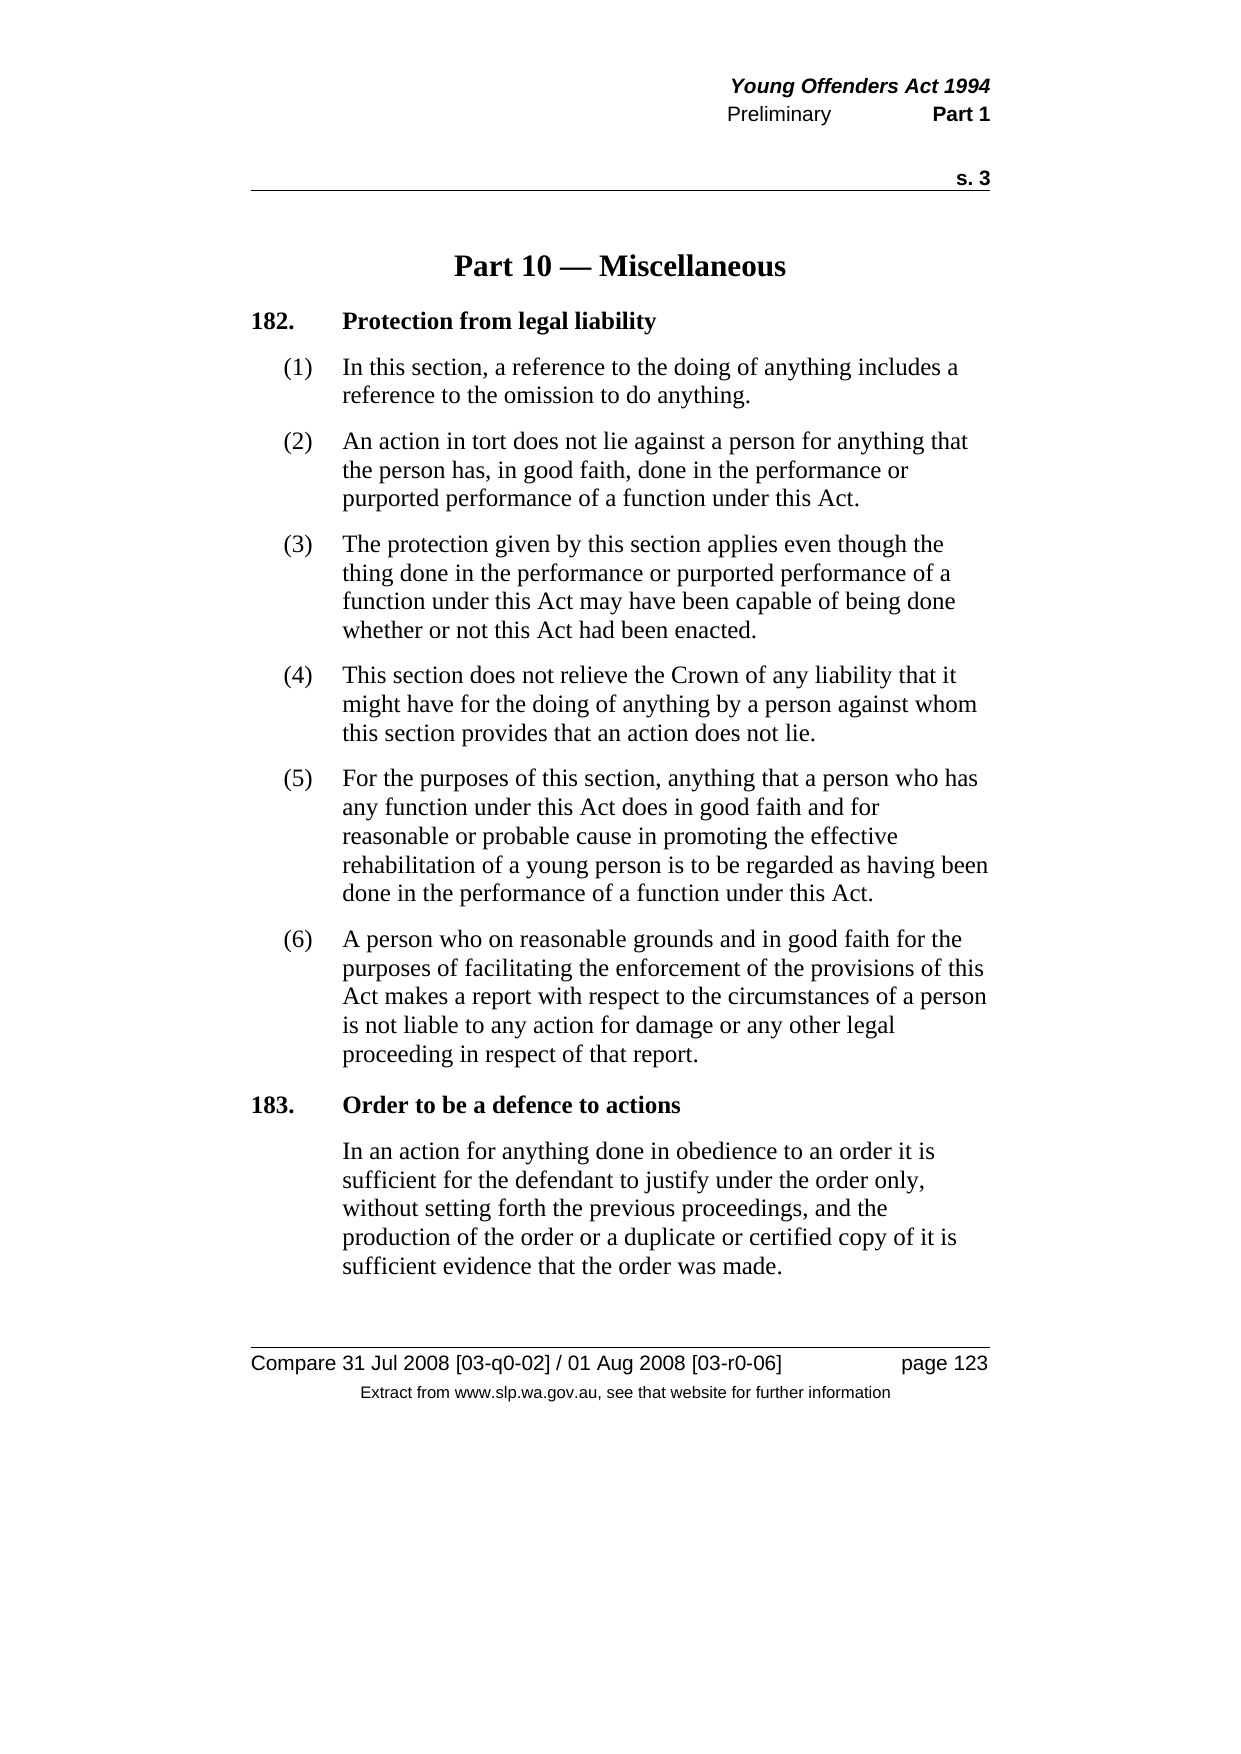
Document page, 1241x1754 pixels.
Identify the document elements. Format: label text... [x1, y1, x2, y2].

text (2) An action in tort does not lie against a person for anything that the person has, in good faith, done in the performance or purported performance of a function under this Act. [251, 426, 990, 512]
subtitle 183. Order to be a defence to actions [251, 1091, 990, 1119]
text (3) The protection given by this section applies even though the thing done in the performance or purported performance of a function under this Act may have been capable of being done whether or not this Act had been enacted. [251, 529, 990, 644]
text (6) A person who on reasonable grounds and in good faith for the purposes of facilitating the enforcement of the provisions of this Act makes a report with respect to the circumstances of a person is not liable to any action for damage or any other legal proceeding in respect of that report. [251, 924, 990, 1068]
text (1) In this section, a reference to the doing of anything includes a reference to the omission to do anything. [251, 352, 990, 409]
text In an action for anything done in obedience to an order it is sufficient for the defendant to justify under the order only, without setting forth the previous proceedings, and the production of the order or a duplicate or certified copy of it is sufficient evidence that the order was made. [251, 1136, 990, 1280]
text (4) This section does not relieve the Crown of any liability that it might have for the doing of anything by a person against whom this section provides that an action does not lie. [251, 661, 990, 747]
subtitle Part 10 — Miscellaneous [251, 247, 990, 283]
text (5) For the purposes of this section, anything that a person who has any function under this Act does in good faith and for reasonable or probable cause in promoting the effective rehabilitation of a young person is to be regarded as having been done in the performance of a function under this Act. [251, 763, 990, 907]
subtitle 182. Protection from legal liability [251, 306, 990, 335]
